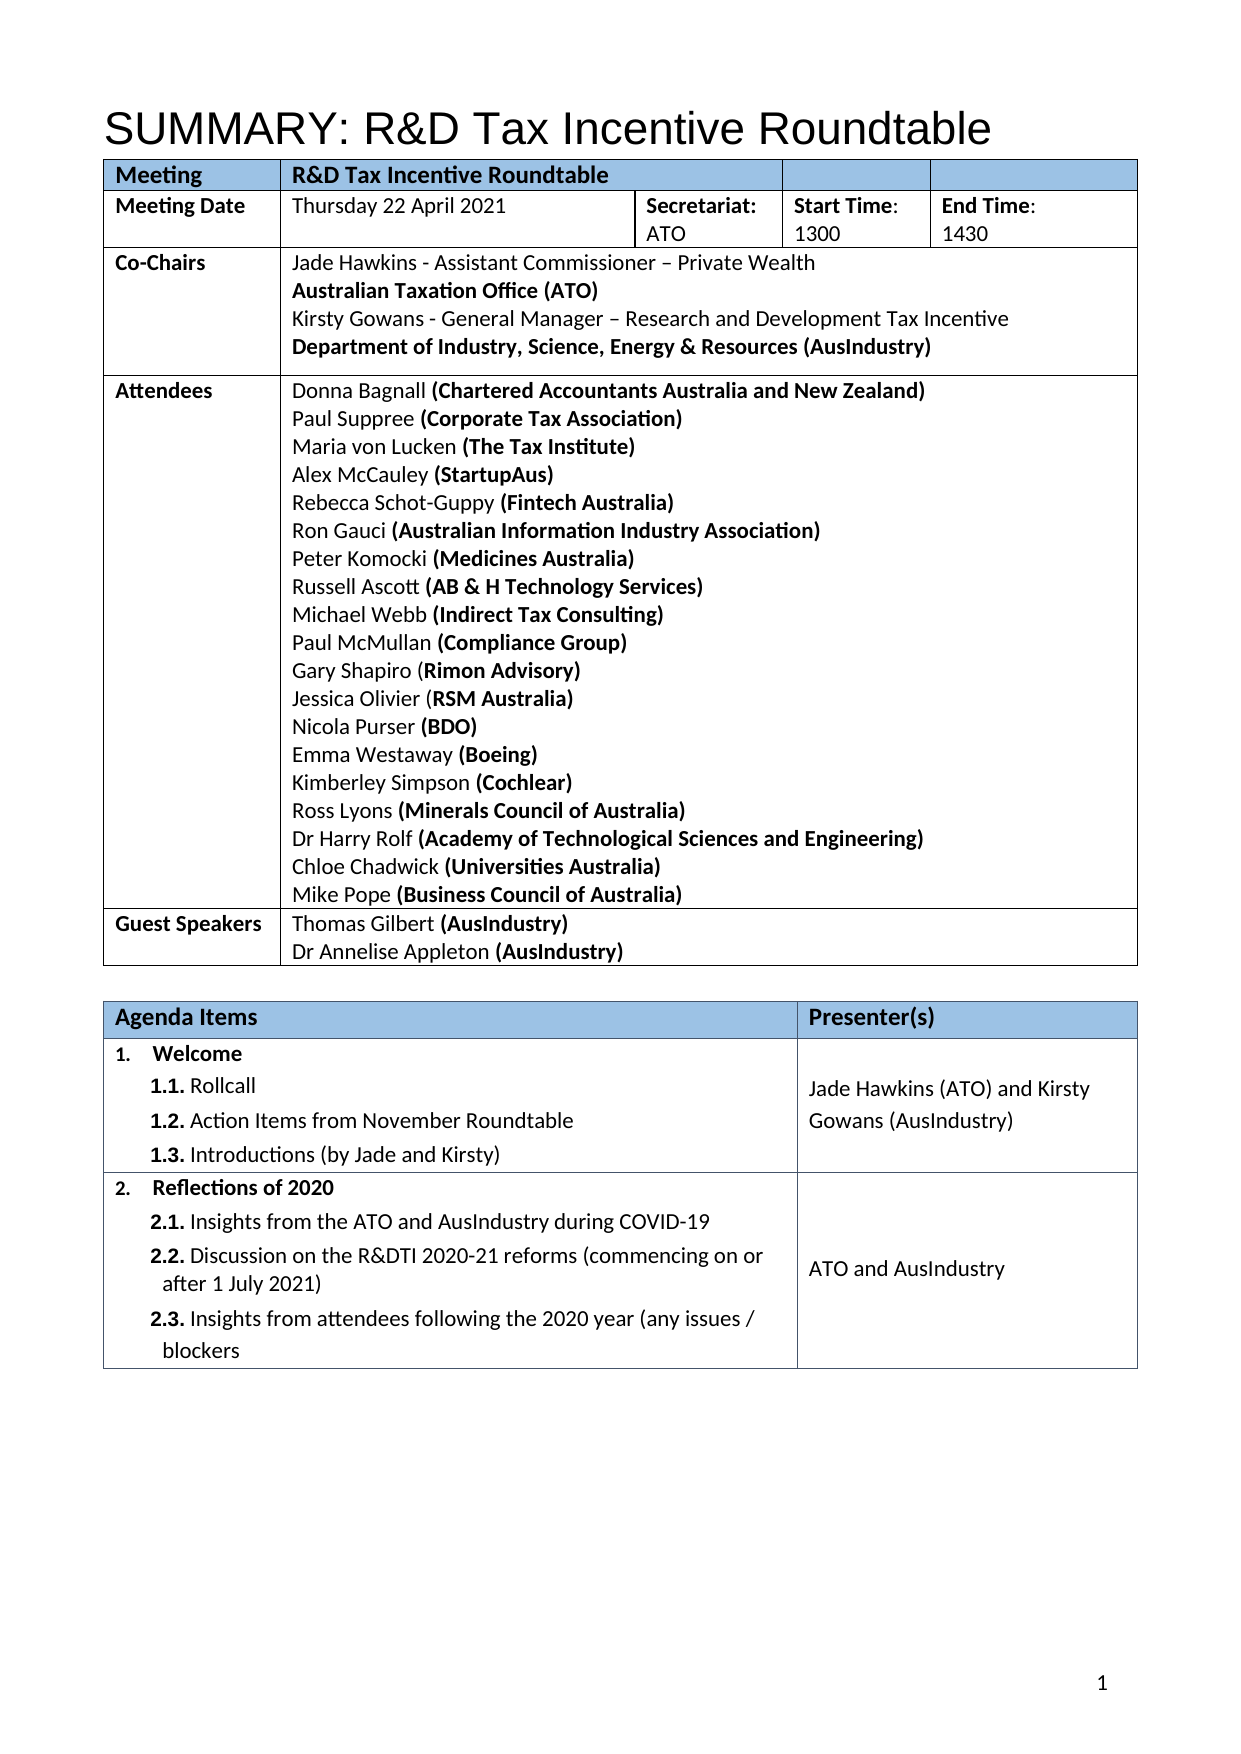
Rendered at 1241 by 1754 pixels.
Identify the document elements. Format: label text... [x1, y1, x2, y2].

table_cell Secretariat: ATO [636, 191, 782, 247]
table_cell Donna Bagnall (Chartered Accountants Australia and New Zealand) Paul Suppree (Corporate Tax Association) Maria von Lucken (The Tax Institute) Alex McCauley (StartupAus) Rebecca Schot-Guppy (Fintech Australia) Ron Gauci (Australian Information Industry Association) Peter Komocki (Medicines Australia) Russell Ascott (AB & H Technology Services) Michael Webb (Indirect Tax Consulting) Paul McMullan (Compliance Group) Gary Shapiro (Rimon Advisory) Jessica Olivier (RSM Australia) Nicola Purser (BDO) Emma Westaway (Boeing) Kimberley Simpson (Cochlear) Ross Lyons (Minerals Council of Australia) Dr Harry Rolf (Academy of Technological Sciences and Engineering) Chloe Chadwick (Universities Australia) Mike Pope (Business Council of Australia) [281, 376, 1137, 908]
subtitle SUMMARY: R&D Tax Incentive Roundtable [103, 102, 1107, 154]
table_cell Jade Hawkins (ATO) and Kirsty Gowans (AusIndustry) [798, 1039, 1137, 1172]
table_cell Co-Chairs [104, 248, 280, 375]
table_cell End Time: 1430 [931, 191, 1137, 247]
table_header Presenter(s) [798, 1002, 1137, 1038]
table_header R&D Tax Incentive Roundtable [281, 160, 782, 190]
table_cell Attendees [104, 376, 280, 908]
table_cell Thursday 22 April 2021 [281, 191, 634, 247]
table_cell Meeting Date [104, 191, 280, 247]
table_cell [104, 1173, 797, 1368]
table_header [783, 160, 930, 190]
table_cell Jade Hawkins - Assistant Commissioner – Private Wealth Australian Taxation Office (ATO) Kirsty Gowans - General Manager – Research and Development Tax Incentive Department of Industry, Science, Energy & Resources (AusIndustry) [281, 248, 1137, 375]
table_header [931, 160, 1137, 190]
table_header Meeting [104, 160, 280, 190]
table_cell Start Time: 1300 [783, 191, 930, 247]
table_cell Thomas Gilbert (AusIndustry) Dr Annelise Appleton (AusIndustry) [281, 909, 1137, 965]
table_header Agenda Items [104, 1002, 797, 1038]
table_cell Guest Speakers [104, 909, 280, 965]
table_cell ATO and AusIndustry [798, 1173, 1137, 1368]
table_cell Welcome Rollcall Action Items from November Roundtable Introductions (by Jade and Kirsty) [104, 1039, 797, 1172]
